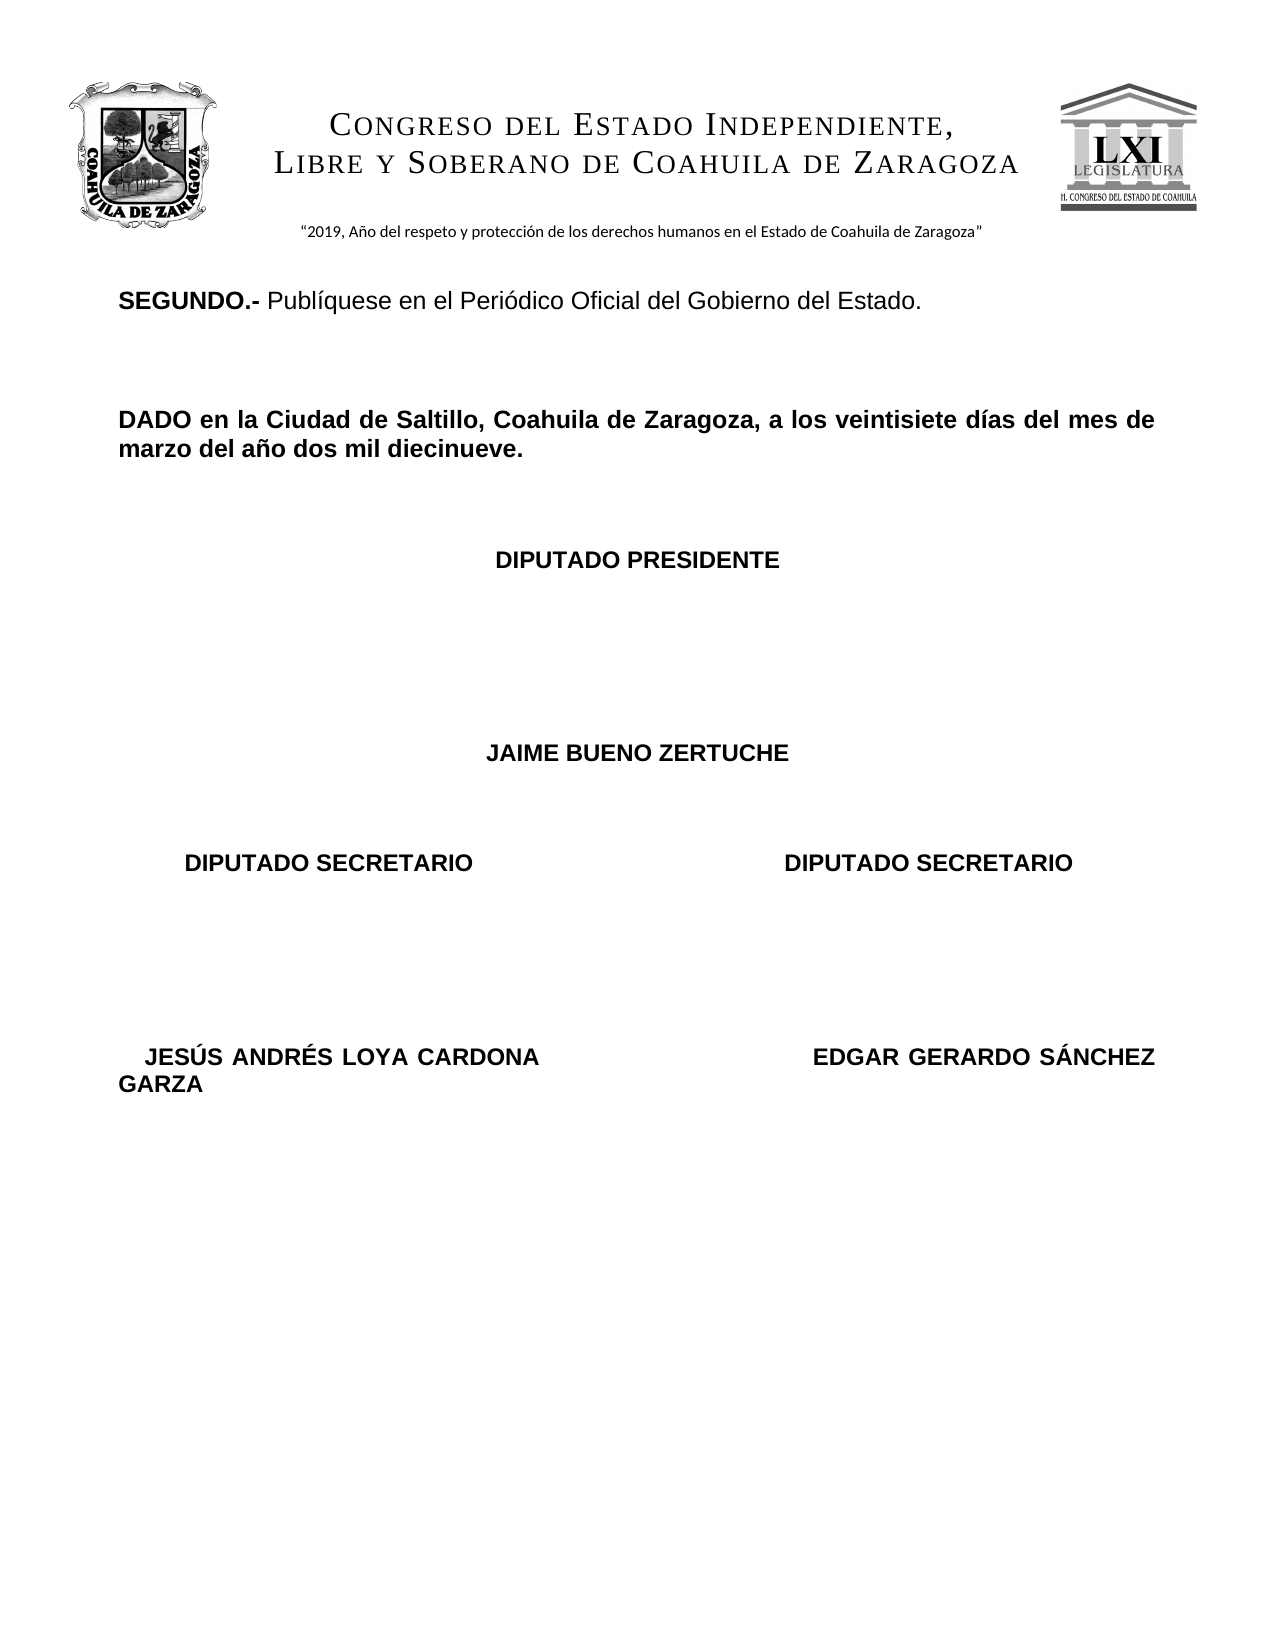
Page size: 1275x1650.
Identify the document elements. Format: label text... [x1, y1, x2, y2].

text DIPUTADO PRESIDENTE [118, 546, 1157, 573]
text DADO en la Ciudad de Saltillo, Coahuila de Zaragoza, a los veintisiete días del mes de marzo del año dos mil diecinueve. [118, 405, 1157, 463]
text JESÚS ANDRÉS LOYA CARDONA EDGAR GERARDO SÁNCHEZ GARZA [118, 1042, 1157, 1098]
picture [68, 82, 217, 228]
text JAIME BUENO ZERTUCHE [118, 739, 1157, 766]
text DIPUTADO SECRETARIO DIPUTADO SECRETARIO [118, 849, 1157, 877]
picture [1059, 80, 1198, 214]
text SEGUNDO.- Publíquese en el Periódico Oficial del Gobierno del Estado. [118, 286, 1157, 314]
